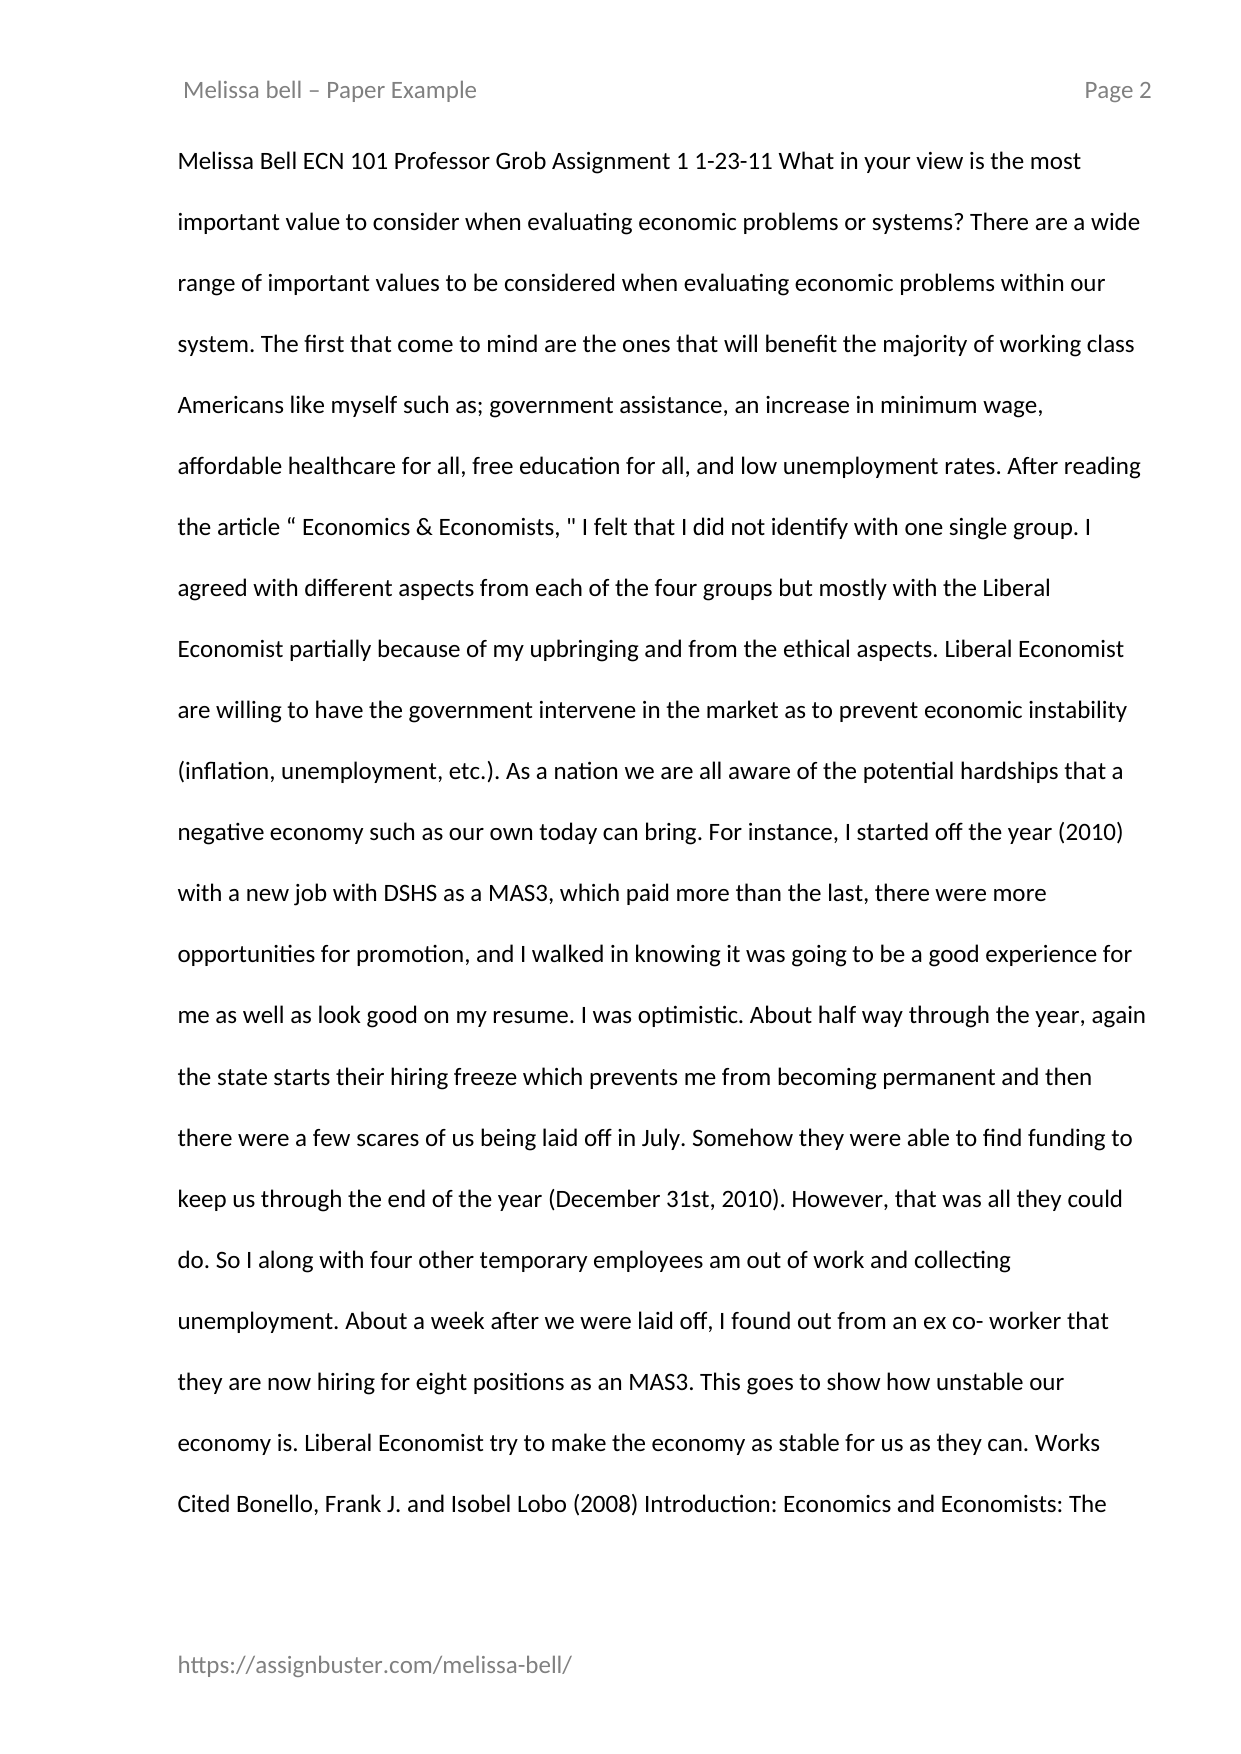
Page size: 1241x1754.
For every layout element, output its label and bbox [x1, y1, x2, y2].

text [177, 145, 1152, 1518]
